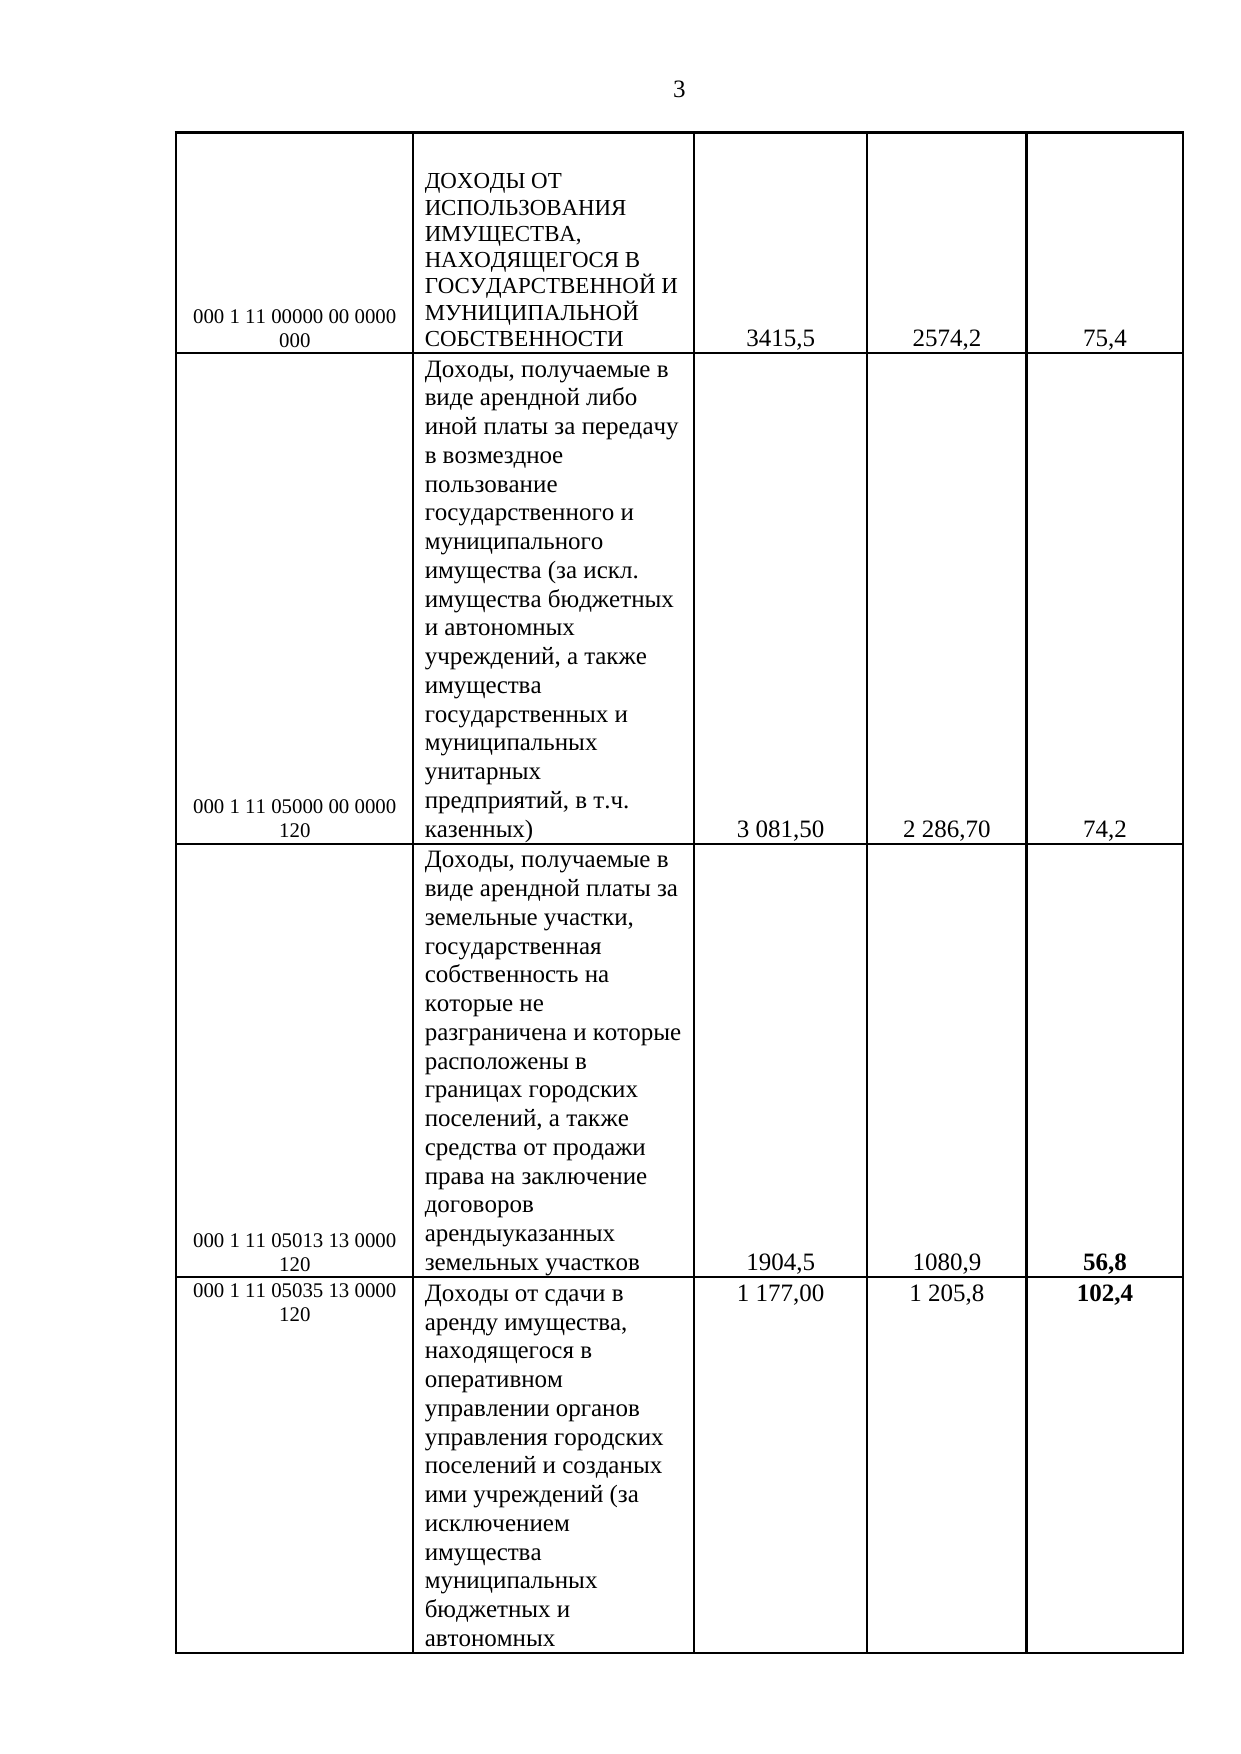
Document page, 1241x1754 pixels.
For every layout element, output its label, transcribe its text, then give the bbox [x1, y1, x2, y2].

table_cell 75,4 [1028, 134, 1182, 352]
table_cell Доходы, получаемые в виде арендной платы за земельные участки, государственная собственность на которые не разграничена и которые расположены в границах городских поселений, а также средства от продажи права на заключение договоров арендыуказанных земельных участков [414, 845, 693, 1276]
table_cell Доходы, получаемые в виде арендной либо иной платы за передачу в возмездное пользование государственного и муниципального имущества (за искл. имущества бюджетных и автономных учреждений, а также имущества государственных и муниципальных унитарных предприятий, в т.ч. казенных) [414, 354, 693, 842]
table_cell 2574,2 [868, 134, 1025, 352]
table_cell 102,4 [1028, 1278, 1182, 1652]
table_cell 1904,5 [695, 845, 866, 1276]
table_cell 000 1 11 05000 00 0000 120 [177, 354, 412, 842]
table_cell ДОХОДЫ ОТ ИСПОЛЬЗОВАНИЯ ИМУЩЕСТВА, НАХОДЯЩЕГОСЯ В ГОСУДАРСТВЕННОЙ И МУНИЦИПАЛЬНОЙ СОБСТВЕННОСТИ [414, 134, 693, 352]
table_cell 000 1 11 05013 13 0000 120 [177, 845, 412, 1276]
table_cell 3 081,50 [695, 354, 866, 842]
table_cell 1 177,00 [695, 1278, 866, 1652]
table_cell 74,2 [1028, 354, 1182, 842]
table_cell 56,8 [1028, 845, 1182, 1276]
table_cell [414, 1278, 693, 1652]
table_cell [177, 1278, 412, 1652]
table_cell 3415,5 [695, 134, 866, 352]
table_cell 2 286,70 [868, 354, 1025, 842]
table_cell 1080,9 [868, 845, 1025, 1276]
table_cell 1 205,8 [868, 1278, 1025, 1652]
table_cell 000 1 11 00000 00 0000 000 [177, 134, 412, 352]
